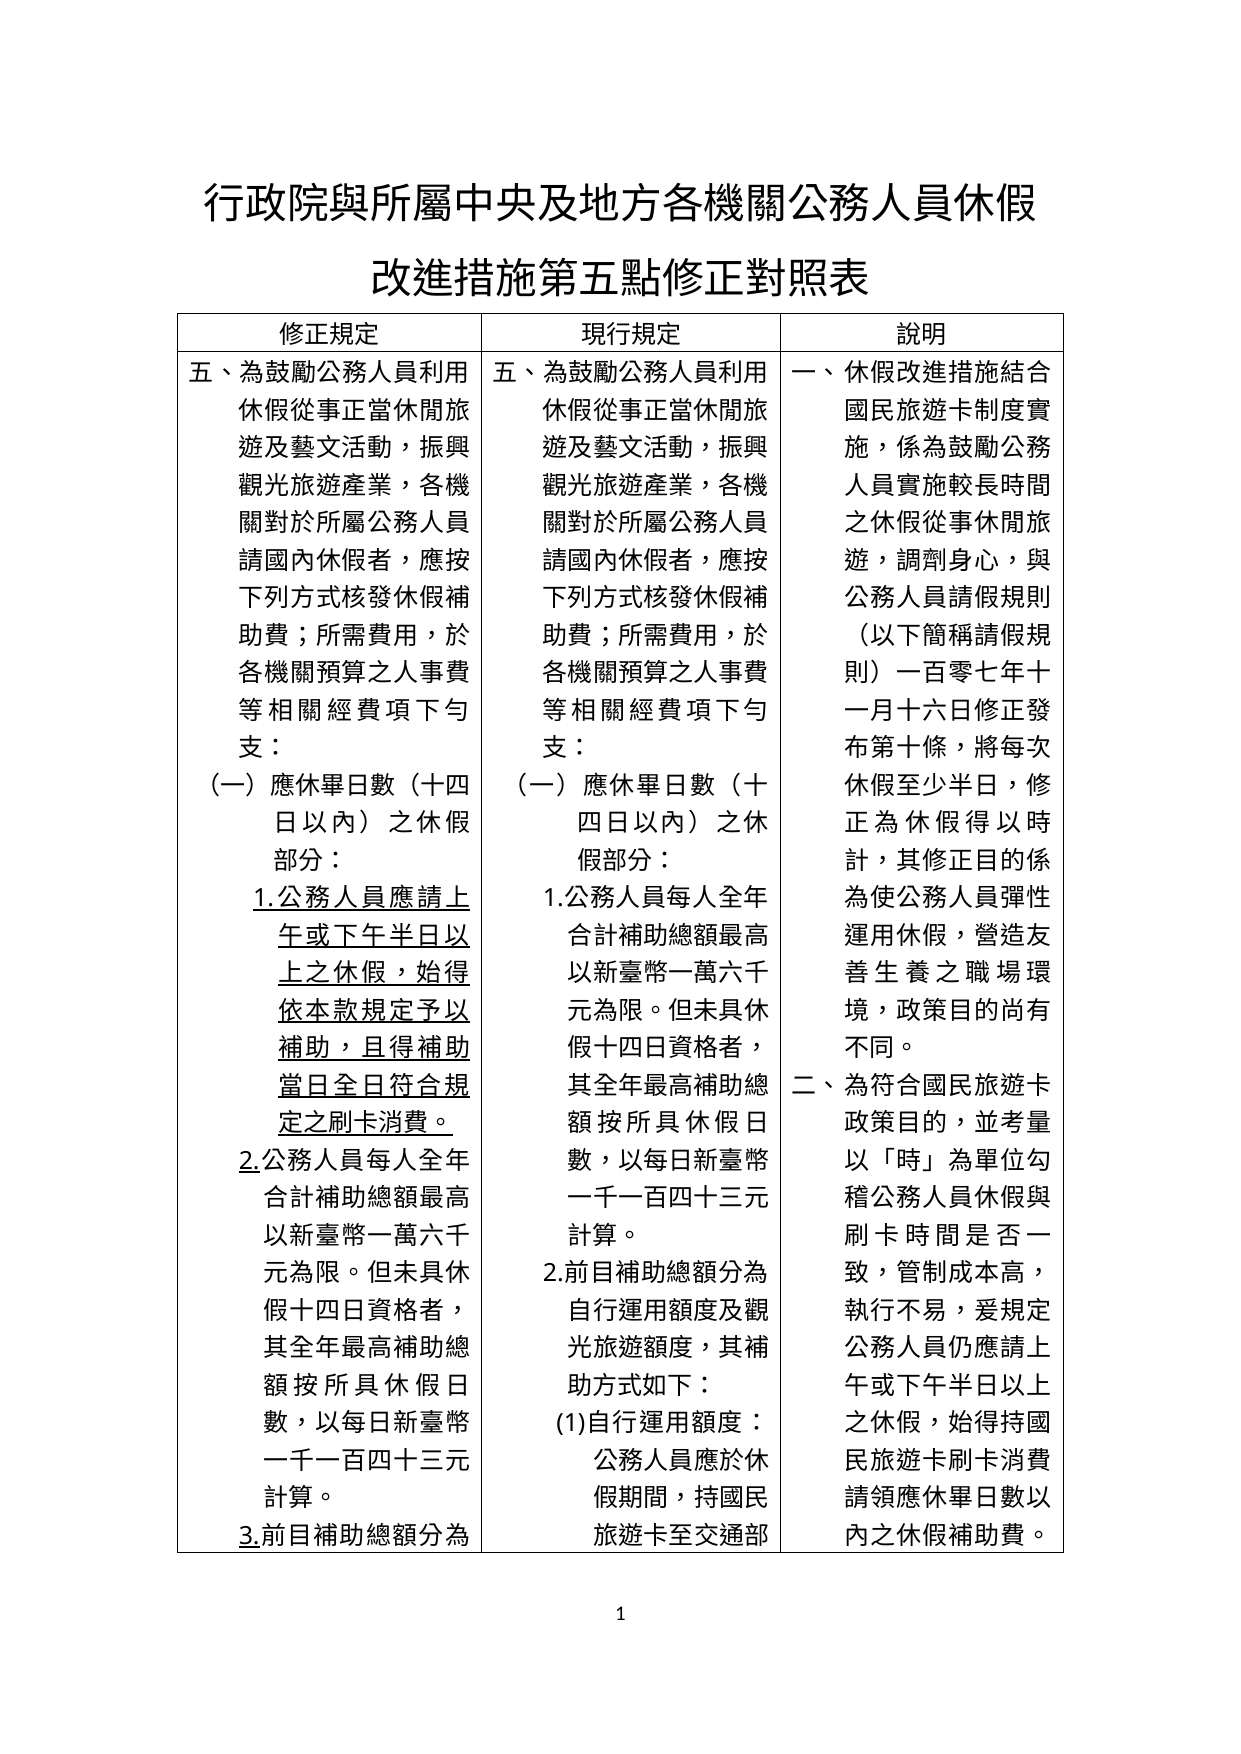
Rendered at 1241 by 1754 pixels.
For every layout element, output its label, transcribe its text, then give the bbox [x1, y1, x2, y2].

table_header 說明 [781, 314, 1063, 351]
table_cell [178, 352, 481, 1552]
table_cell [781, 352, 1063, 1552]
text 行政院與所屬中央及地方各機關公務人員休假改進措施第五點修正對照表 [187, 162, 1053, 312]
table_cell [482, 352, 780, 1552]
table_header 修正規定 [178, 314, 481, 351]
table_header 現行規定 [482, 314, 780, 351]
